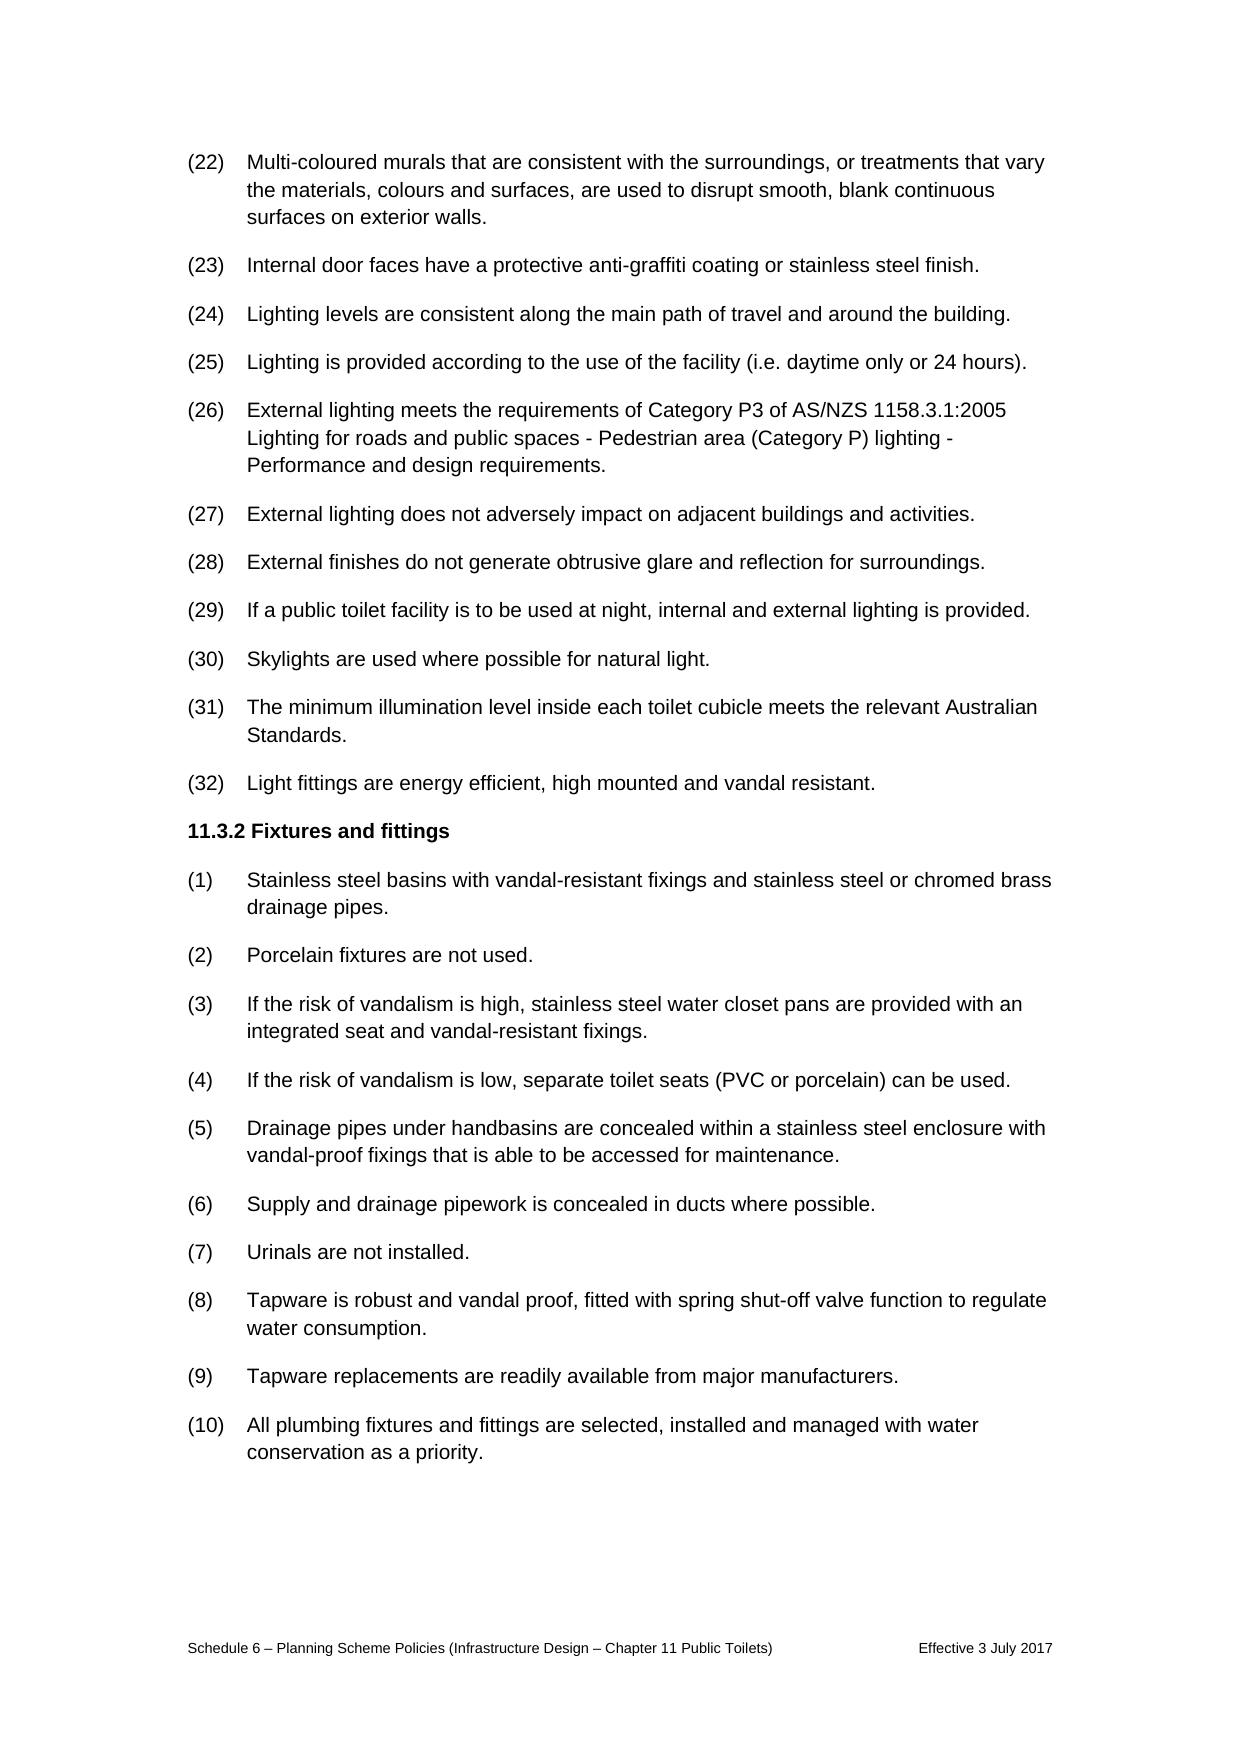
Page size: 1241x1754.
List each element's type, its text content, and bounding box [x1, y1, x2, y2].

text If a public toilet facility is to be used at night, internal and external lighting is provided. [187, 598, 1053, 622]
text Tapware is robust and vandal proof, fitted with spring shut-off valve function to regulate water consumption. [187, 1288, 1053, 1340]
text Drainage pipes under handbasins are concealed within a stainless steel enclosure with vandal-proof fixings that is able to be accessed for maintenance. [187, 1116, 1053, 1167]
text External finishes do not generate obtrusive glare and reflection for surroundings. [187, 550, 1053, 574]
text Urinals are not installed. [187, 1240, 1053, 1264]
text External lighting does not adversely impact on adjacent buildings and activities. [187, 502, 1053, 526]
text Lighting levels are consistent along the main path of travel and around the building. [187, 302, 1053, 326]
text Light fittings are energy efficient, high mounted and vandal resistant. [187, 771, 1053, 795]
text Multi-coloured murals that are consistent with the surroundings, or treatments that vary the materials, colours and surfaces, are used to disrupt smooth, blank continuous surfaces on exterior walls. [187, 150, 1053, 229]
text All plumbing fixtures and fittings are selected, installed and managed with water conservation as a priority. [187, 1412, 1053, 1464]
text Internal door faces have a protective anti-graffiti coating or stainless steel finish. [187, 253, 1053, 277]
text Lighting is provided according to the use of the facility (i.e. daytime only or 24 hours). [187, 350, 1053, 374]
text Porcelain fixtures are not used. [187, 943, 1053, 967]
text Skylights are used where possible for natural light. [187, 647, 1053, 671]
text Supply and drainage pipework is concealed in ducts where possible. [187, 1192, 1053, 1216]
text If the risk of vandalism is low, separate toilet seats (PVC or porcelain) can be used. [187, 1067, 1053, 1091]
text If the risk of vandalism is high, stainless steel water closet pans are provided with an integrated seat and vandal-resistant fixings. [187, 992, 1053, 1043]
text The minimum illumination level inside each toilet cubicle meets the relevant Australian Standards. [187, 695, 1053, 746]
list Stainless steel basins with vandal-resistant fixings and stainless steel or chromed brass drainage pipes. [187, 867, 1053, 919]
subtitle 11.3.2 Fixtures and fittings [187, 819, 1053, 843]
text External lighting meets the requirements of Category P3 of AS/NZS 1158.3.1:2005 Lighting for roads and public spaces - Pedestrian area (Category P) lighting - Performance and design requirements. [187, 398, 1053, 477]
text Tapware replacements are readily available from major manufacturers. [187, 1364, 1053, 1388]
